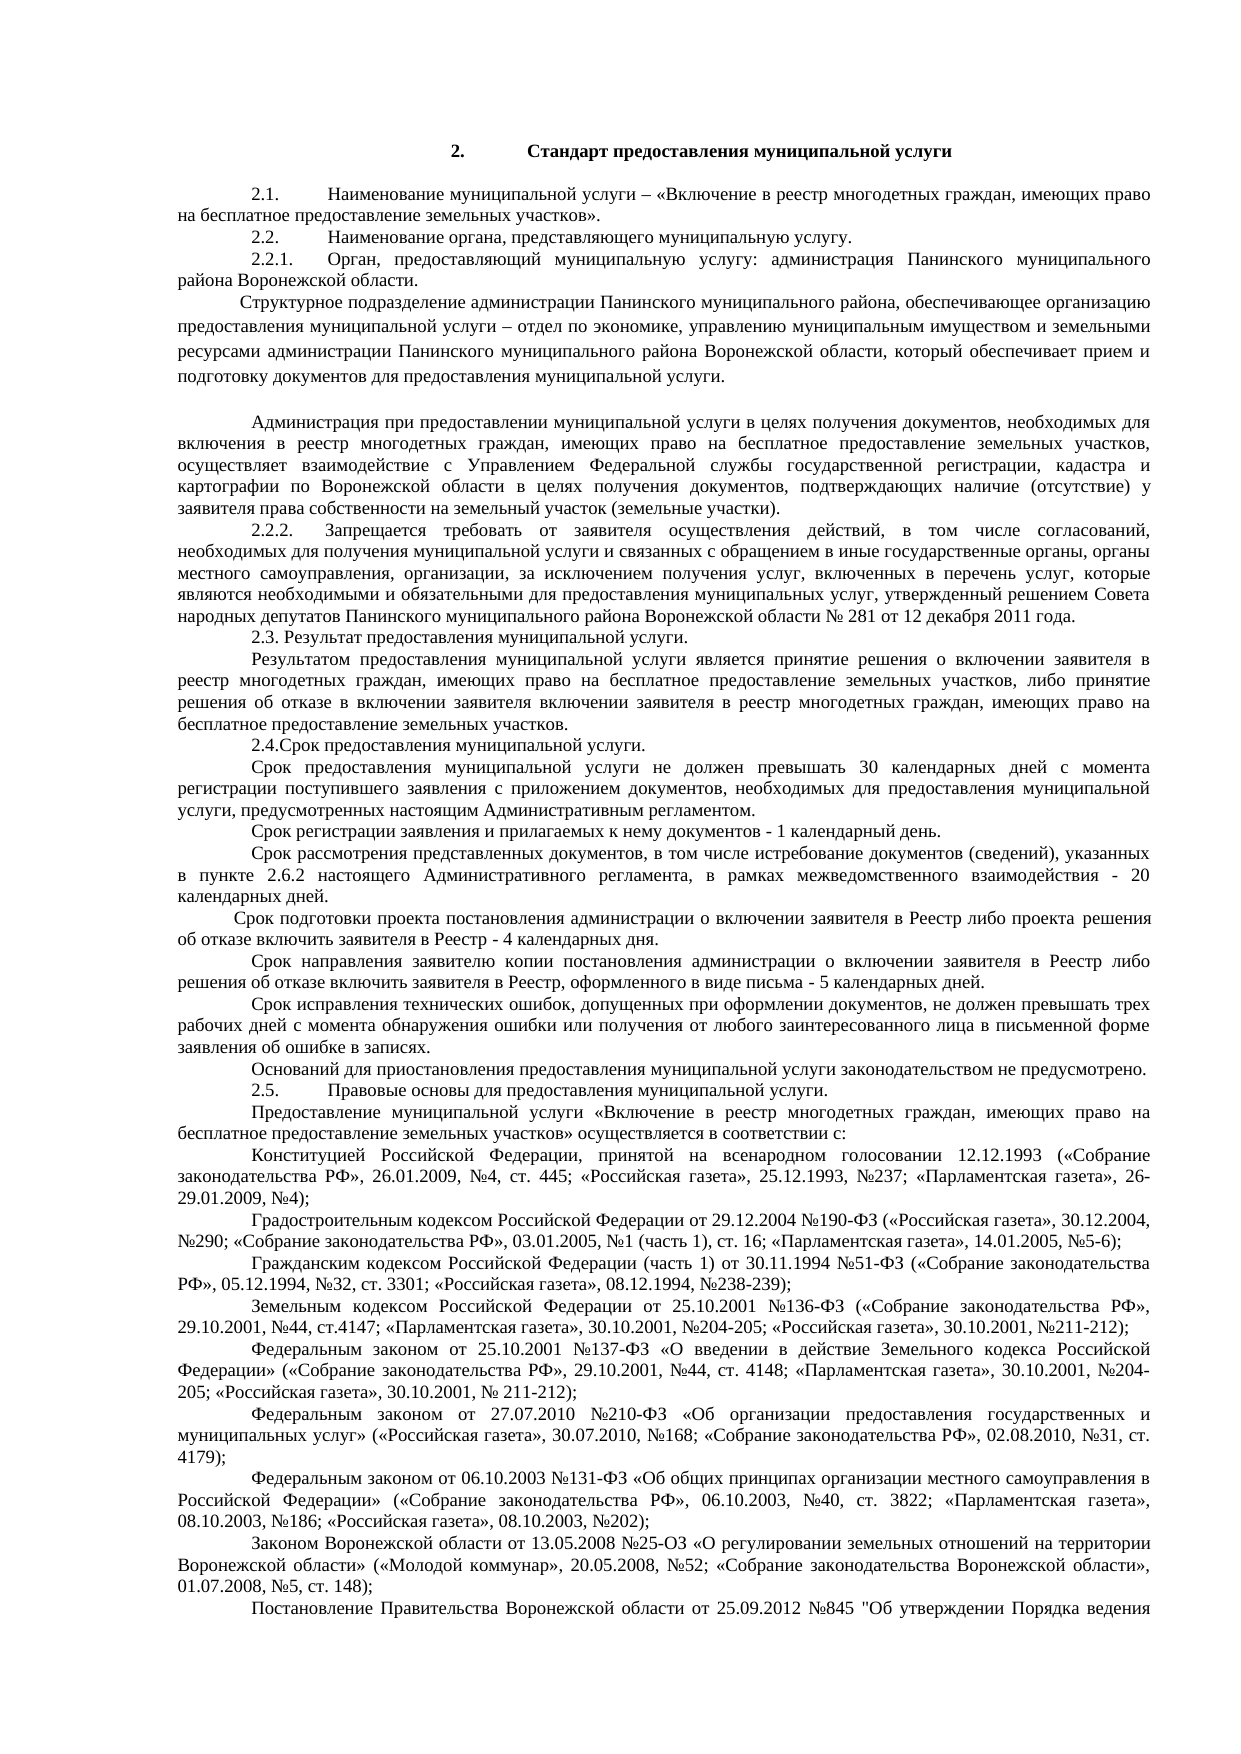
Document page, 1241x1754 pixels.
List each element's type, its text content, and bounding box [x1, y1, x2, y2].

list Структурное подразделение администрации Панинского муниципального района, обеспечивающее организацию предоставления муниципальной услуги – отдел по экономике, управлению муниципальным имуществом и земельными ресурсами администрации Панинского муниципального района Воронежской области, который обеспечивает прием и подготовку документов для предоставления муниципальной услуги. [177, 291, 1152, 387]
text Федеральным законом от 27.07.2010 №210-ФЗ «Об организации предоставления государственных и муниципальных услуг» («Российская газета», 30.07.2010, №168; «Собрание законодательства РФ», 02.08.2010, №31, ст. 4179); [177, 1402, 1152, 1467]
list Запрещается требовать от заявителя осуществления действий, в том числе согласований, необходимых для получения муниципальной услуги и связанных с обращением в иные государственные органы, органы местного самоуправления, организации, за исключением получения услуг, включенных в перечень услуг, которые являются необходимыми и обязательными для предоставления муниципальных услуг, утвержденный решением Совета народных депутатов Панинского муниципального района Воронежской области № 281 от 12 декабря 2011 года. [177, 518, 1152, 626]
text Градостроительным кодексом Российской Федерации от 29.12.2004 №190-ФЗ («Российская газета», 30.12.2004, №290; «Собрание законодательства РФ», 03.01.2005, №1 (часть 1), ст. 16; «Парламентская газета», 14.01.2005, №5-6); [177, 1208, 1152, 1252]
text Земельным кодексом Российской Федерации от 25.10.2001 №136-ФЗ («Собрание законодательства РФ», 29.10.2001, №44, ст.4147; «Парламентская газета», 30.10.2001, №204-205; «Российская газета», 30.10.2001, №211-212); [177, 1295, 1152, 1338]
text Федеральным законом от 25.10.2001 №137-ФЗ «О введении в действие Земельного кодекса Российской Федерации» («Собрание законодательства РФ», 29.10.2001, №44, ст. 4148; «Парламентская газета», 30.10.2001, №204-205; «Российская газета», 30.10.2001, № 211-212); [177, 1338, 1152, 1402]
text 2.3. Результат предоставления муниципальной услуги. [177, 626, 1152, 648]
text Предоставление муниципальной услуги «Включение в реестр многодетных граждан, имеющих право на бесплатное предоставление земельных участков» осуществляется в соответствии с: [177, 1101, 1152, 1144]
text Гражданским кодексом Российской Федерации (часть 1) от 30.11.1994 №51-ФЗ («Собрание законодательства РФ», 05.12.1994, №32, ст. 3301; «Российская газета», 08.12.1994, №238-239); [177, 1252, 1152, 1295]
list Наименование муниципальной услуги – «Включение в реестр многодетных граждан, имеющих право на бесплатное предоставление земельных участков». [177, 183, 1152, 226]
text Федеральным законом от 06.10.2003 №131-ФЗ «Об общих принципах организации местного самоуправления в Российской Федерации» («Собрание законодательства РФ», 06.10.2003, №40, ст. 3822; «Парламентская газета», 08.10.2003, №186; «Российская газета», 08.10.2003, №202); [177, 1467, 1152, 1532]
list Правовые основы для предоставления муниципальной услуги. [177, 1079, 1152, 1101]
text Конституцией Российской Федерации, принятой на всенародном голосовании 12.12.1993 («Собрание законодательства РФ», 26.01.2009, №4, ст. 445; «Российская газета», 25.12.1993, №237; «Парламентская газета», 26-29.01.2009, №4); [177, 1144, 1152, 1208]
list Наименование органа, представляющего муниципальную услугу. [177, 226, 1152, 247]
text Законом Воронежской области от 13.05.2008 №25-ОЗ «О регулировании земельных отношений на территории Воронежской области» («Молодой коммунар», 20.05.2008, №52; «Собрание законодательства Воронежской области», 01.07.2008, №5, ст. 148); [177, 1532, 1152, 1597]
text Срок регистрации заявления и прилагаемых к нему документов - 1 календарный день. [177, 820, 1152, 842]
text Срок исправления технических ошибок, допущенных при оформлении документов, не должен превышать трех рабочих дней с момента обнаружения ошибки или получения от любого заинтересованного лица в письменной форме заявления об ошибке в записях. [177, 993, 1152, 1057]
text Оснований для приостановления предоставления муниципальной услуги законодательством не предусмотрено. [177, 1057, 1152, 1079]
text Срок рассмотрения представленных документов, в том числе истребование документов (сведений), указанных в пункте 2.6.2 настоящего Административного регламента, в рамках межведомственного взаимодействия - 20 календарных дней. [177, 842, 1152, 907]
list Стандарт предоставления муниципальной услуги [177, 140, 1152, 161]
text Срок подготовки проекта постановления администрации о включении заявителя в Реестр либо проекта решения об отказе включить заявителя в Реестр - 4 календарных дня. [177, 907, 1152, 950]
text Результатом предоставления муниципальной услуги является принятие решения о включении заявителя в реестр многодетных граждан, имеющих право на бесплатное предоставление земельных участков, либо принятие решения об отказе в включении заявителя включении заявителя в реестр многодетных граждан, имеющих право на бесплатное предоставление земельных участков. [177, 648, 1152, 734]
text 2.4.Срок предоставления муниципальной услуги. [177, 734, 1152, 756]
text Администрация при предоставлении муниципальной услуги в целях получения документов, необходимых для включения в реестр многодетных граждан, имеющих право на бесплатное предоставление земельных участков, осуществляет взаимодействие с Управлением Федеральной службы государственной регистрации, кадастра и картографии по Воронежской области в целях получения документов, подтверждающих наличие (отсутствие) у заявителя права собственности на земельный участок (земельные участки). [177, 411, 1152, 518]
text Срок предоставления муниципальной услуги не должен превышать 30 календарных дней с момента регистрации поступившего заявления с приложением документов, необходимых для предоставления муниципальной услуги, предусмотренных настоящим Административным регламентом. [177, 756, 1152, 820]
list Орган, предоставляющий муниципальную услугу: администрация Панинского муниципального района Воронежской области. [177, 247, 1152, 291]
text Срок направления заявителю копии постановления администрации о включении заявителя в Реестр либо решения об отказе включить заявителя в Реестр, оформленного в виде письма - 5 календарных дней. [177, 950, 1152, 993]
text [177, 1597, 1152, 1618]
